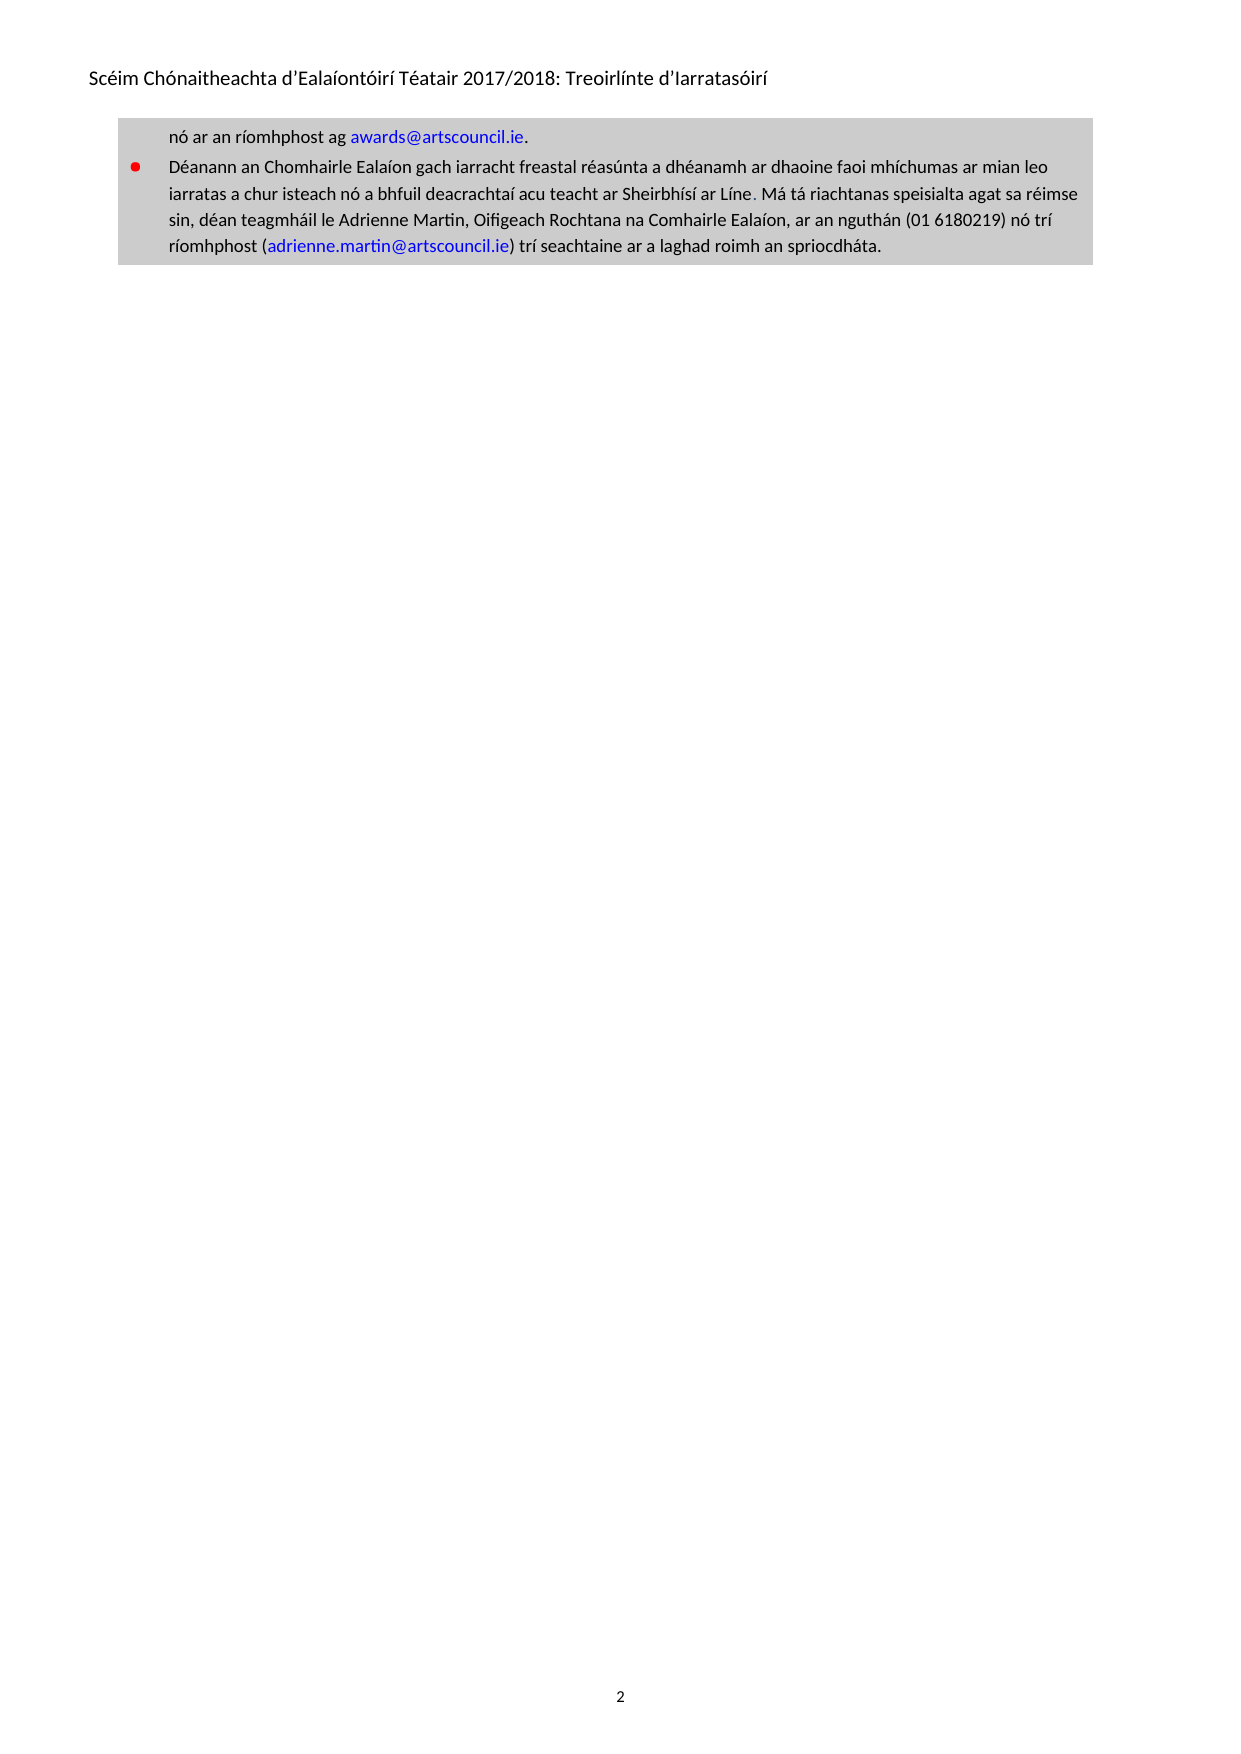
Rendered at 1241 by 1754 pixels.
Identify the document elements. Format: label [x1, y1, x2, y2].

table_cell [118, 118, 1093, 265]
